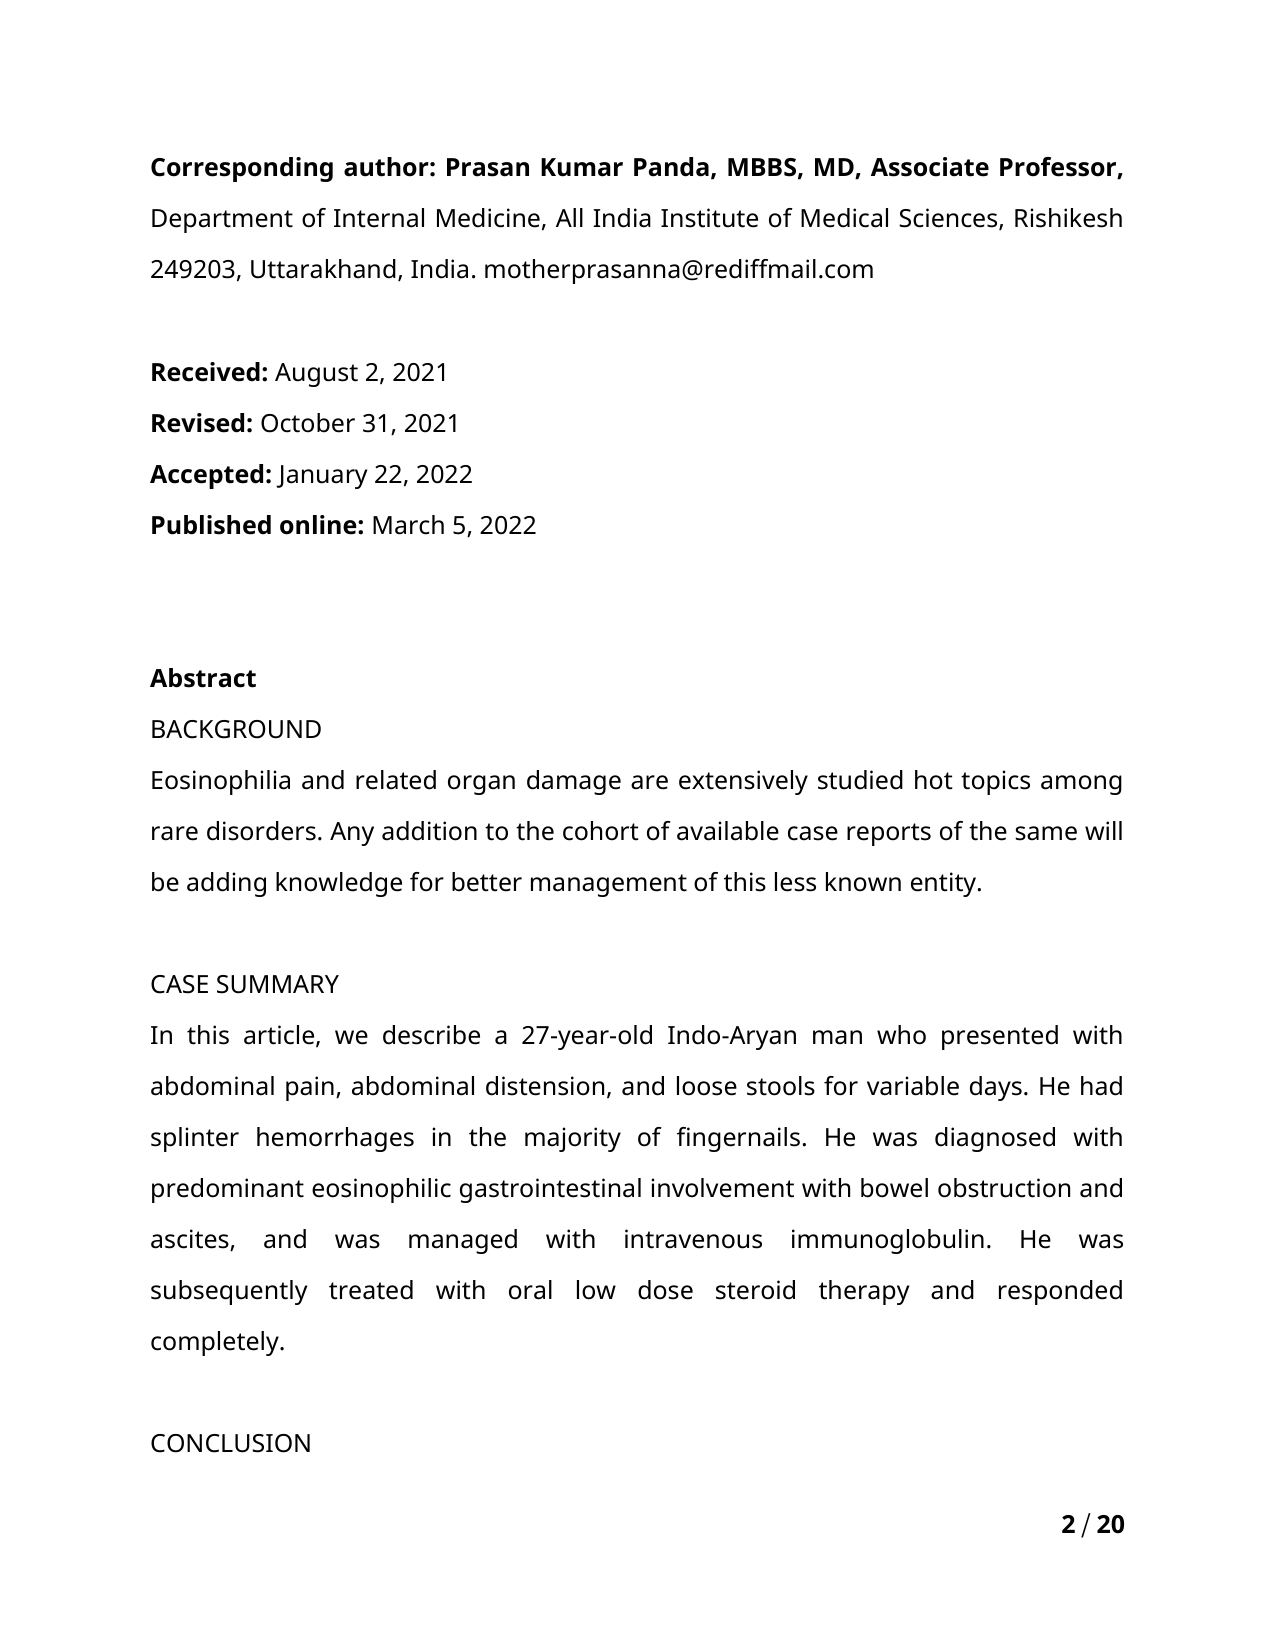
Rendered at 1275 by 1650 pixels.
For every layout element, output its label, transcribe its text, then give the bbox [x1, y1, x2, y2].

text Corresponding author: Prasan Kumar Panda, MBBS, MD, Associate Professor, Department of Internal Medicine, All India Institute of Medical Sciences, Rishikesh 249203, Uttarakhand, India. motherprasanna@rediffmail.com [150, 150, 1125, 286]
text Abstract [150, 660, 1125, 694]
text In this article, we describe a 27-year-old Indo-Aryan man who presented with abdominal pain, abdominal distension, and loose stools for variable days. He had splinter hemorrhages in the majority of fingernails. He was diagnosed with predominant eosinophilic gastrointestinal involvement with bowel obstruction and ascites, and was managed with intravenous immunoglobulin. He was subsequently treated with oral low dose steroid therapy and responded completely. [150, 1018, 1125, 1358]
text CONCLUSION [150, 1426, 1125, 1460]
text Eosinophilia and related organ damage are extensively studied hot topics among rare disorders. Any addition to the cohort of available case reports of the same will be adding knowledge for better management of this less known entity. [150, 762, 1125, 899]
text Accepted: January 22, 2022 [150, 456, 1125, 490]
text Revised: October 31, 2021 [150, 405, 1125, 439]
text Received: August 2, 2021 [150, 354, 1125, 388]
text CASE SUMMARY [150, 967, 1125, 1001]
text BACKGROUND [150, 711, 1125, 746]
text Published online: March 5, 2022 [150, 507, 1125, 541]
